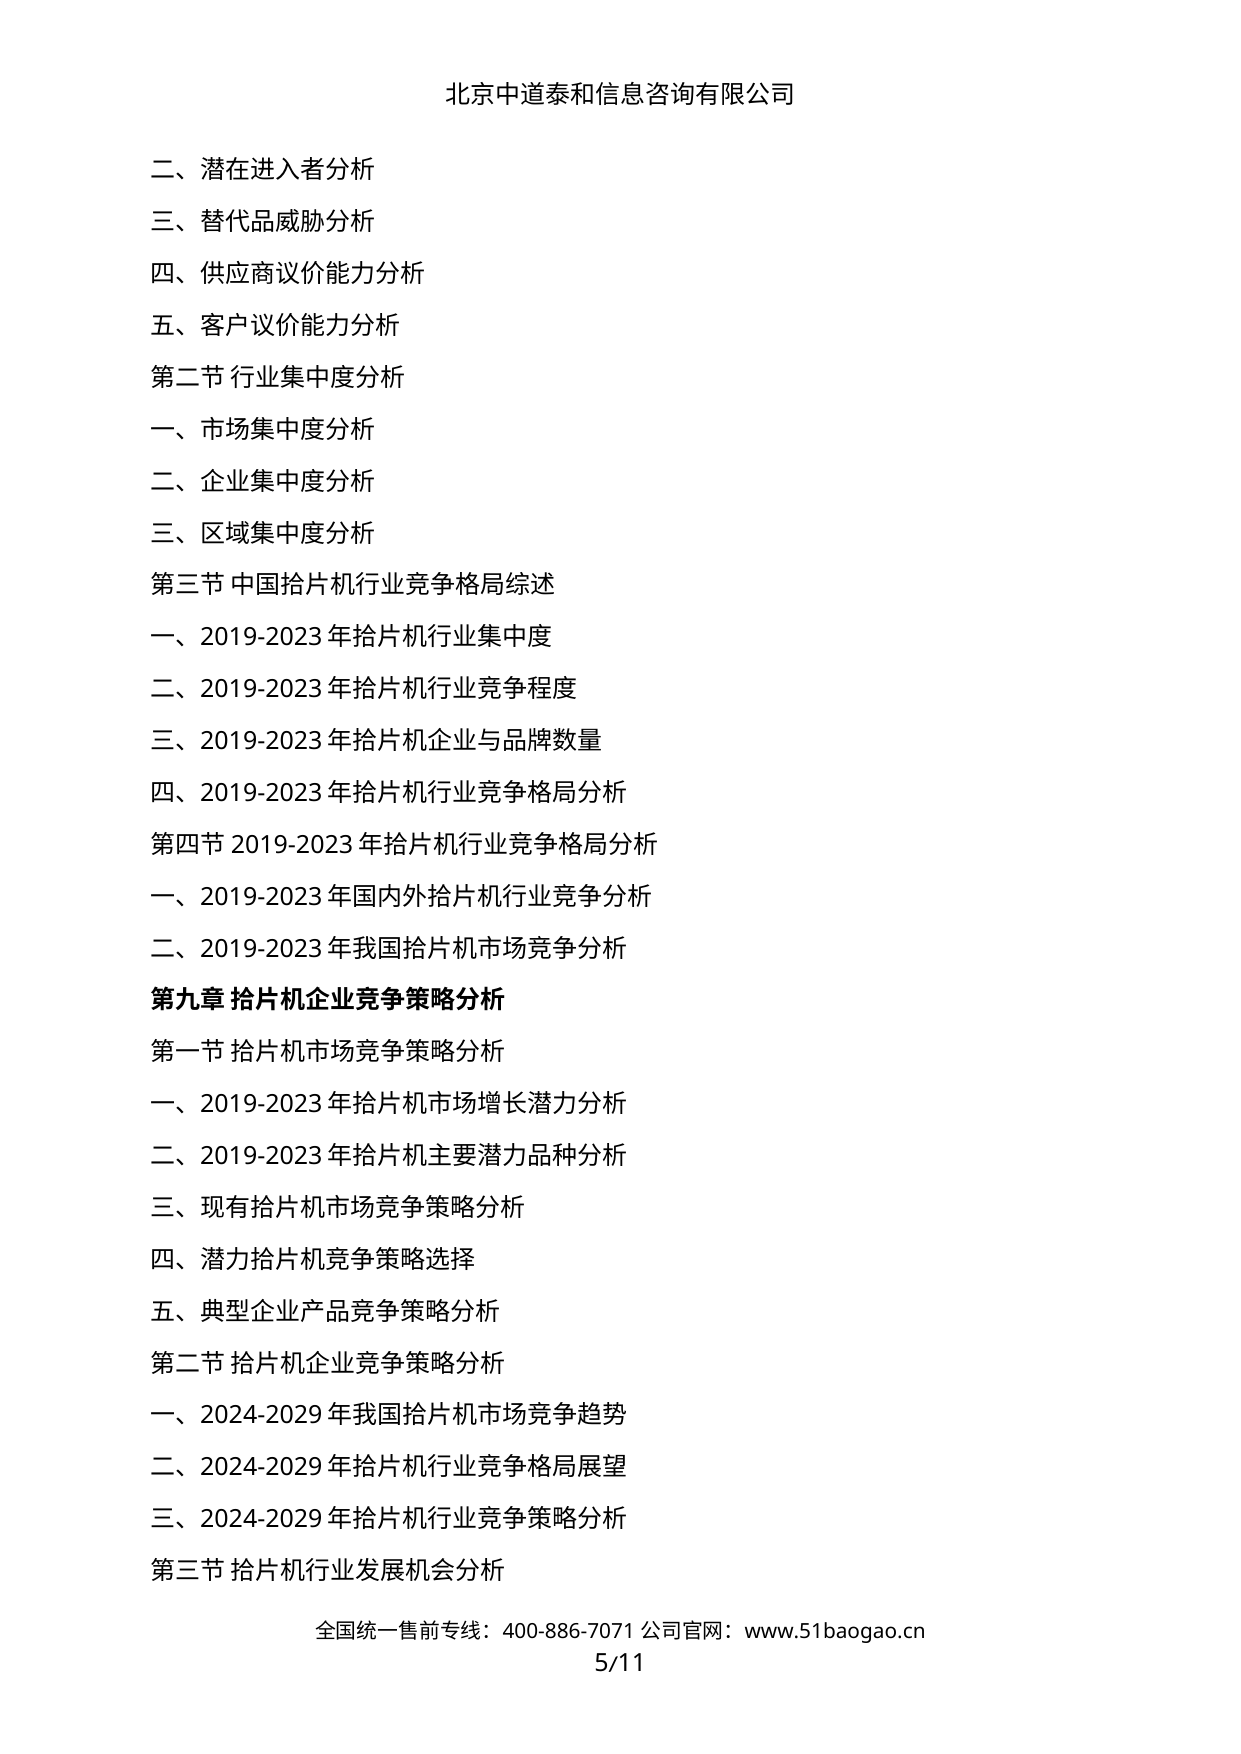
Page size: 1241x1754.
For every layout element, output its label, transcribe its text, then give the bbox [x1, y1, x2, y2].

text 第九章 拾片机企业竞争策略分析 [150, 980, 1090, 1016]
text 二、企业集中度分析 [150, 461, 1090, 497]
text 五、客户议价能力分析 [150, 306, 1090, 342]
text 第三节 拾片机行业发展机会分析 [150, 1551, 1090, 1587]
text 一、2019-2023年国内外拾片机行业竞争分析 [150, 876, 1090, 912]
text 五、典型企业产品竞争策略分析 [150, 1291, 1090, 1327]
text 第四节 2019-2023年拾片机行业竞争格局分析 [150, 824, 1090, 861]
text 二、2019-2023年拾片机行业竞争程度 [150, 669, 1090, 705]
text 一、市场集中度分析 [150, 409, 1090, 446]
text 三、替代品威胁分析 [150, 202, 1090, 238]
text 二、2019-2023年拾片机主要潜力品种分析 [150, 1136, 1090, 1172]
text 第二节 行业集中度分析 [150, 357, 1090, 394]
text 四、潜力拾片机竞争策略选择 [150, 1239, 1090, 1276]
text 第三节 中国拾片机行业竞争格局综述 [150, 565, 1090, 601]
text 一、2019-2023年拾片机行业集中度 [150, 617, 1090, 653]
text 四、供应商议价能力分析 [150, 254, 1090, 290]
text 三、2019-2023年拾片机企业与品牌数量 [150, 721, 1090, 757]
text 第二节 拾片机企业竞争策略分析 [150, 1343, 1090, 1379]
text 二、2019-2023年我国拾片机市场竞争分析 [150, 928, 1090, 964]
text 二、2024-2029年拾片机行业竞争格局展望 [150, 1447, 1090, 1483]
text 一、2024-2029年我国拾片机市场竞争趋势 [150, 1395, 1090, 1431]
text 第一节 拾片机市场竞争策略分析 [150, 1032, 1090, 1068]
text 三、区域集中度分析 [150, 513, 1090, 549]
text 三、现有拾片机市场竞争策略分析 [150, 1187, 1090, 1224]
text 二、潜在进入者分析 [150, 150, 1090, 186]
text 四、2019-2023年拾片机行业竞争格局分析 [150, 772, 1090, 809]
text 三、2024-2029年拾片机行业竞争策略分析 [150, 1499, 1090, 1535]
text 一、2019-2023年拾片机市场增长潜力分析 [150, 1084, 1090, 1120]
